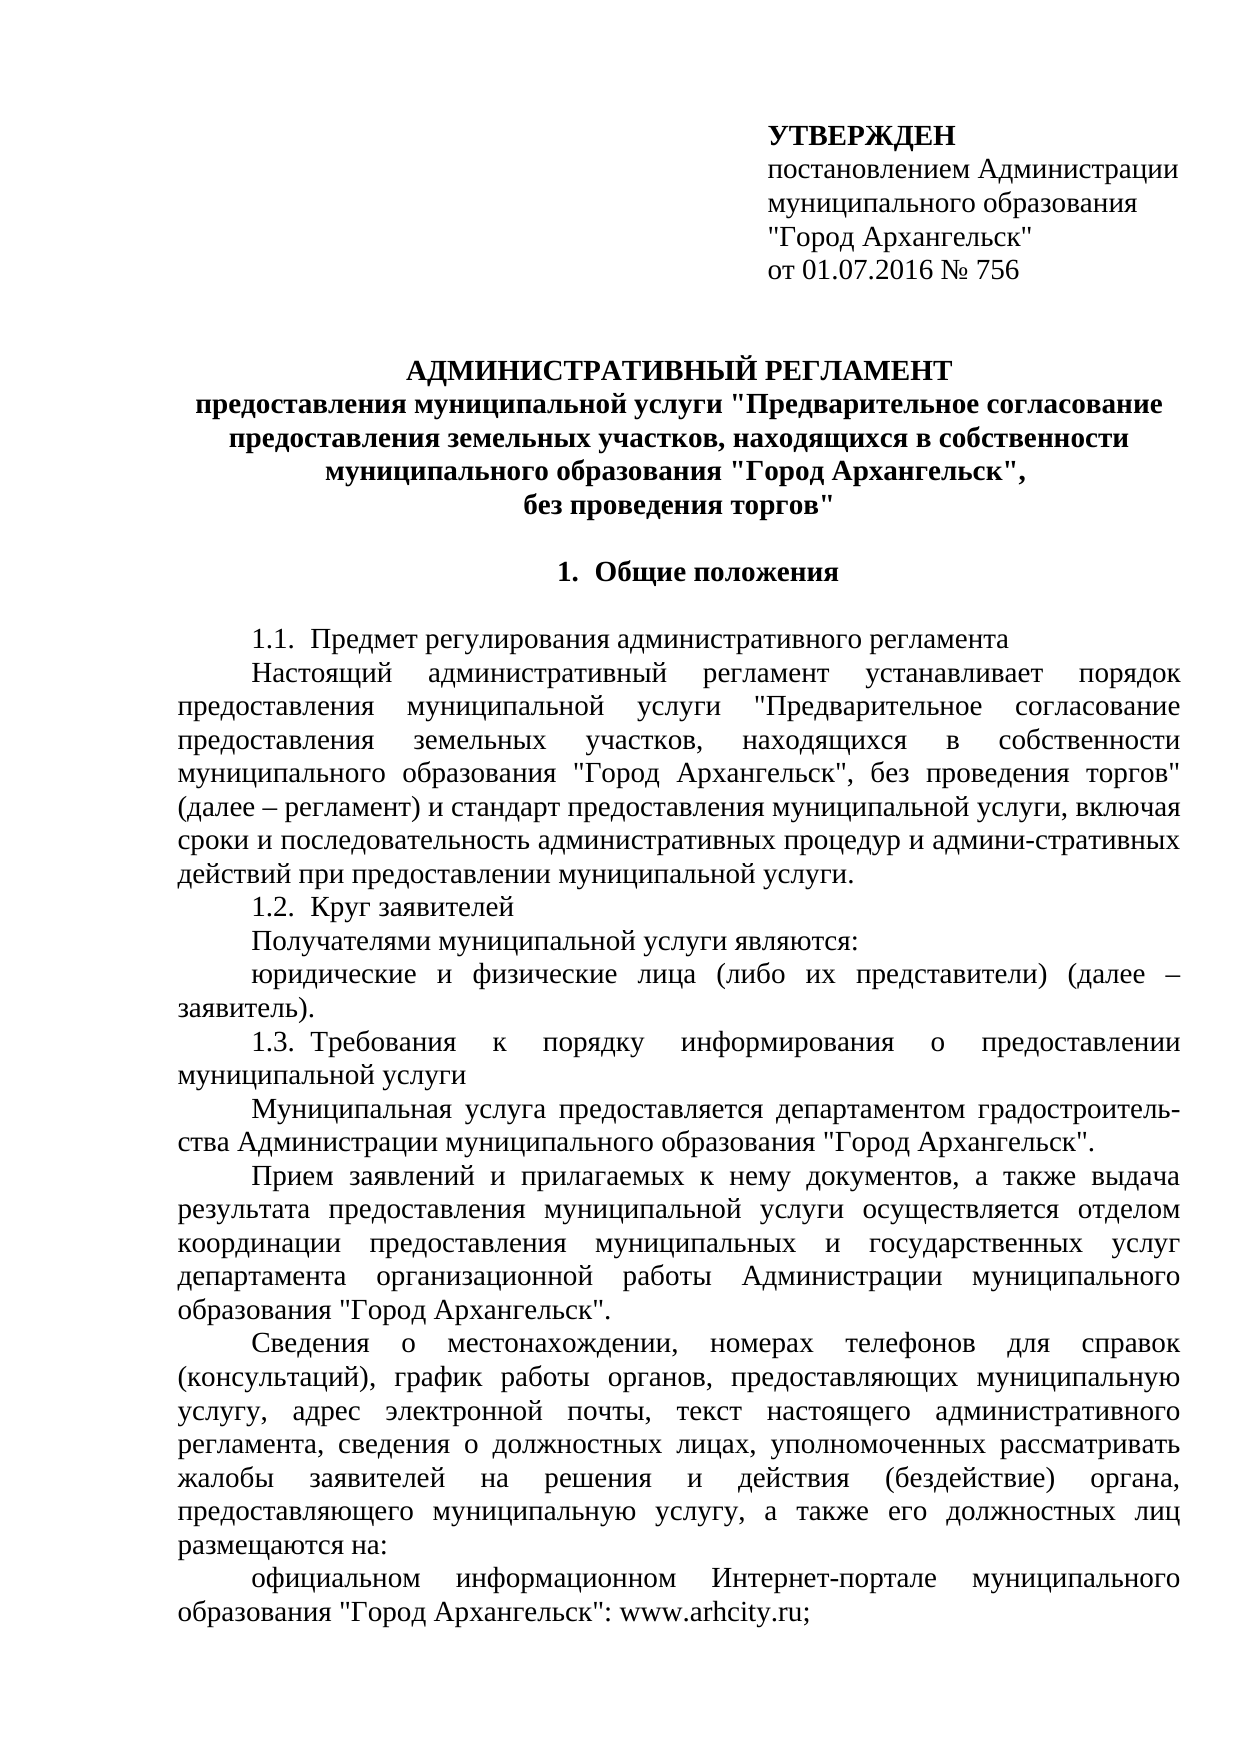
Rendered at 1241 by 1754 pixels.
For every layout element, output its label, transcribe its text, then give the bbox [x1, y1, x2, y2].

text официальном информационном Интернет-портале муниципального образования "Город Архангельск": www.arhcity.ru; [177, 1560, 1181, 1627]
text УТВЕРЖДЕН [177, 118, 1181, 152]
text АДМИНИСТРАТИВНЫЙ РЕГЛАМЕНТ [177, 353, 1181, 386]
text Сведения о местонахождении, номерах телефонов для справок (консультаций), график работы органов, предоставляющих муниципальную услугу, адрес электронной почты, текст настоящего административного регламента, сведения о должностных лицах, уполномоченных рассматривать жалобы заявителей на решения и действия (бездействие) органа, предоставляющего муниципальную услугу, а также его должностных лиц размещаются на: [177, 1326, 1181, 1560]
text Муниципальная услуга предоставляется департаментом градостроитель-ства Администрации муниципального образования "Город Архангельск". [177, 1091, 1181, 1158]
text предоставления муниципальной услуги "Предварительное согласование предоставления земельных участков, находящихся в собственности муниципального образования "Город Архангельск", без проведения торгов" [177, 386, 1181, 521]
list Общие положения [215, 554, 1181, 588]
list Требования к порядку информирования о предоставлении муниципальной услуги [177, 1024, 1181, 1091]
text Прием заявлений и прилагаемых к нему документов, а также выдача результата предоставления муниципальной услуги осуществляется отделом координации предоставления муниципальных и государственных услуг департамента организационной работы Администрации муниципального образования "Город Архангельск". [177, 1158, 1181, 1326]
list Предмет регулирования административного регламента [177, 621, 1181, 655]
text муниципального образования [177, 185, 1181, 219]
text постановлением Администрации [177, 152, 1181, 185]
text от 01.07.2016 № 756 [177, 252, 1181, 286]
text юридические и физические лица (либо их представители) (далее – заявитель). [177, 957, 1181, 1024]
text Получателями муниципальной услуги являются: [177, 923, 1181, 957]
text "Город Архангельск" [177, 219, 1181, 252]
text Настоящий административный регламент устанавливает порядок предоставления муниципальной услуги "Предварительное согласование предоставления земельных участков, находящихся в собственности муниципального образования "Город Архангельск", без проведения торгов" (далее – регламент) и стандарт предоставления муниципальной услуги, включая сроки и последовательность административных процедур и админи-стративных действий при предоставлении муниципальной услуги. [177, 655, 1181, 889]
list Круг заявителей [177, 889, 1181, 923]
